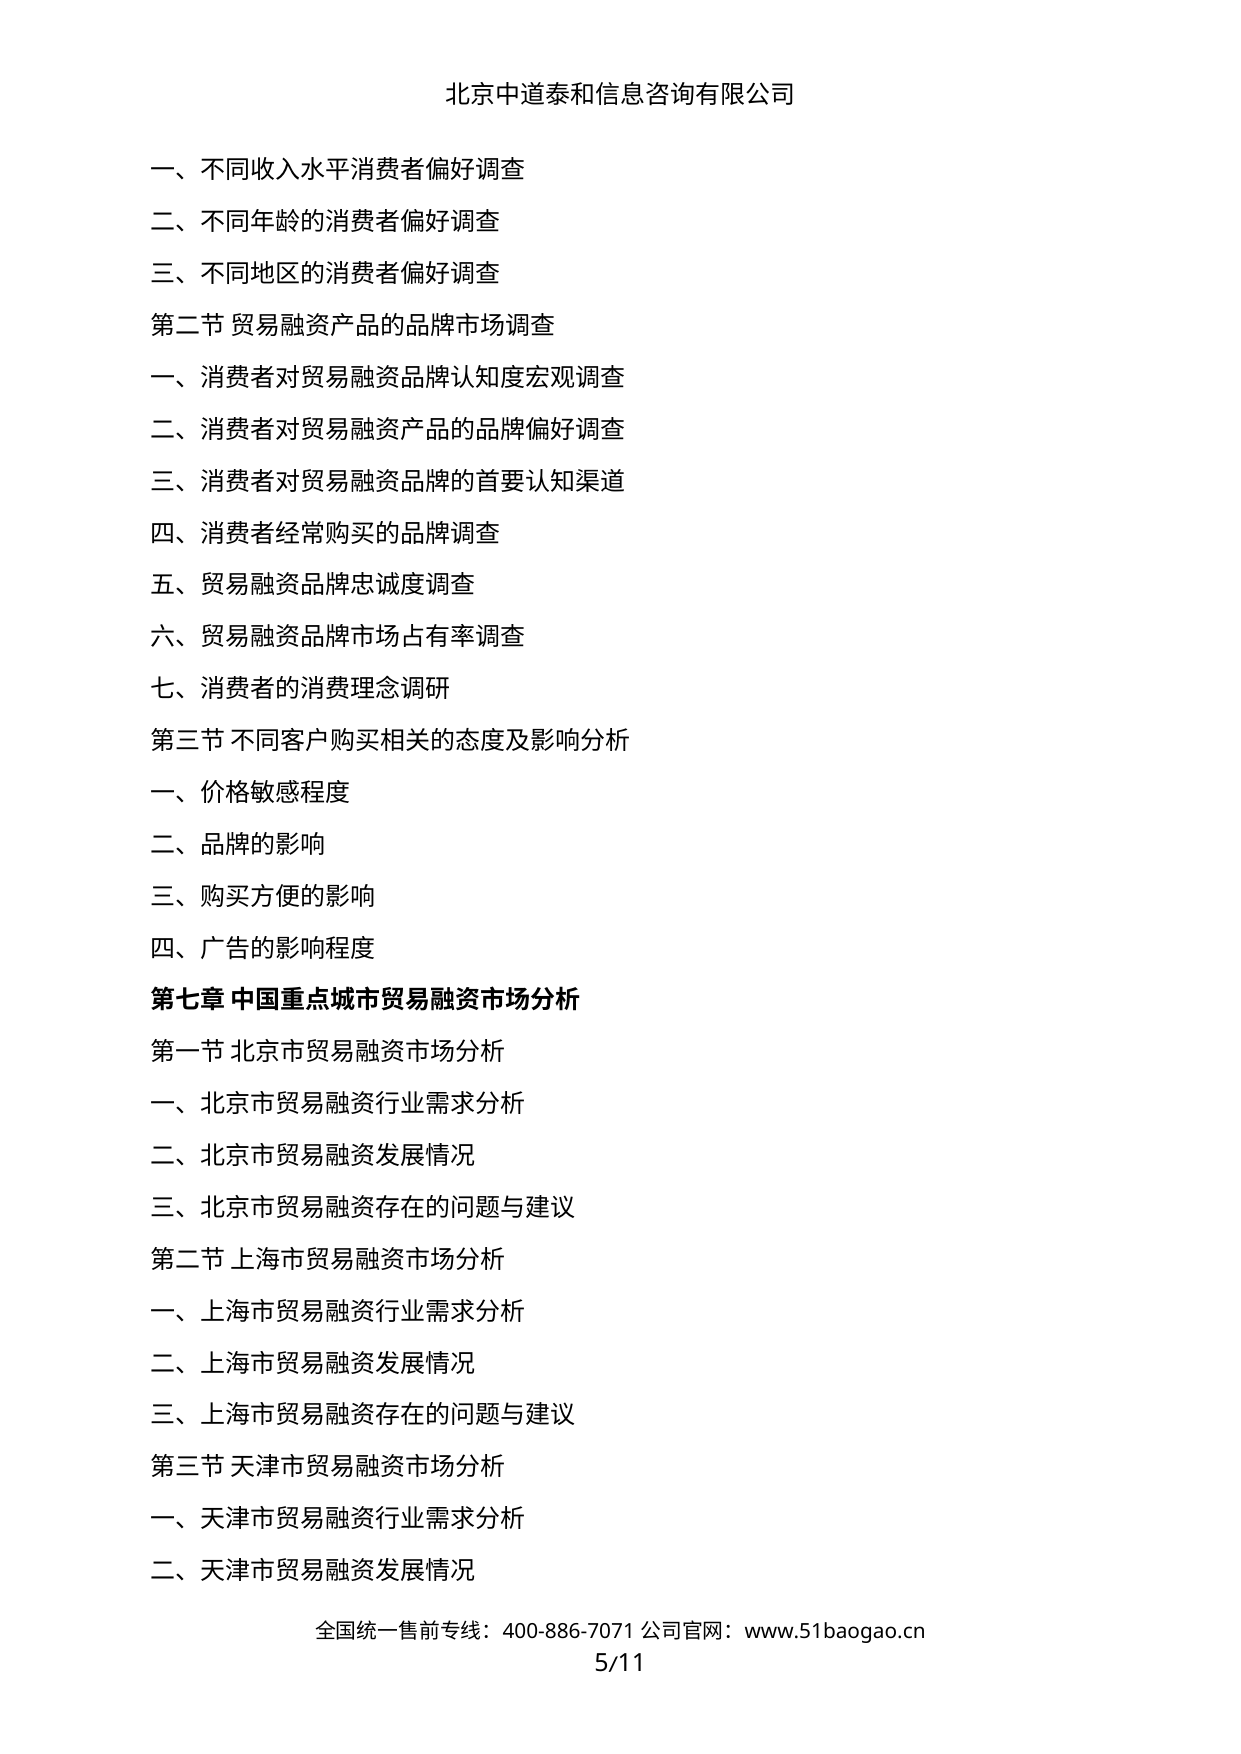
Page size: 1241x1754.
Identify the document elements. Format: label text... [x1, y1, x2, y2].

text 一、上海市贸易融资行业需求分析 [150, 1291, 1090, 1327]
text 第二节 上海市贸易融资市场分析 [150, 1239, 1090, 1276]
text 四、消费者经常购买的品牌调查 [150, 513, 1090, 549]
text 二、上海市贸易融资发展情况 [150, 1343, 1090, 1379]
text 一、价格敏感程度 [150, 772, 1090, 809]
text 五、贸易融资品牌忠诚度调查 [150, 565, 1090, 601]
text 第三节 天津市贸易融资市场分析 [150, 1447, 1090, 1483]
text 七、消费者的消费理念调研 [150, 669, 1090, 705]
text 三、上海市贸易融资存在的问题与建议 [150, 1395, 1090, 1431]
text 二、品牌的影响 [150, 824, 1090, 861]
text 四、广告的影响程度 [150, 928, 1090, 964]
text 三、购买方便的影响 [150, 876, 1090, 912]
text 第三节 不同客户购买相关的态度及影响分析 [150, 721, 1090, 757]
text 第一节 北京市贸易融资市场分析 [150, 1032, 1090, 1068]
text 一、天津市贸易融资行业需求分析 [150, 1499, 1090, 1535]
text 二、天津市贸易融资发展情况 [150, 1551, 1090, 1587]
text 三、不同地区的消费者偏好调查 [150, 254, 1090, 290]
text 一、北京市贸易融资行业需求分析 [150, 1084, 1090, 1120]
text 一、消费者对贸易融资品牌认知度宏观调查 [150, 357, 1090, 394]
text 第二节 贸易融资产品的品牌市场调查 [150, 306, 1090, 342]
text 二、北京市贸易融资发展情况 [150, 1136, 1090, 1172]
text 一、不同收入水平消费者偏好调查 [150, 150, 1090, 186]
text 三、消费者对贸易融资品牌的首要认知渠道 [150, 461, 1090, 497]
text 三、北京市贸易融资存在的问题与建议 [150, 1187, 1090, 1224]
text 二、不同年龄的消费者偏好调查 [150, 202, 1090, 238]
text 二、消费者对贸易融资产品的品牌偏好调查 [150, 409, 1090, 446]
text 第七章 中国重点城市贸易融资市场分析 [150, 980, 1090, 1016]
text 六、贸易融资品牌市场占有率调查 [150, 617, 1090, 653]
